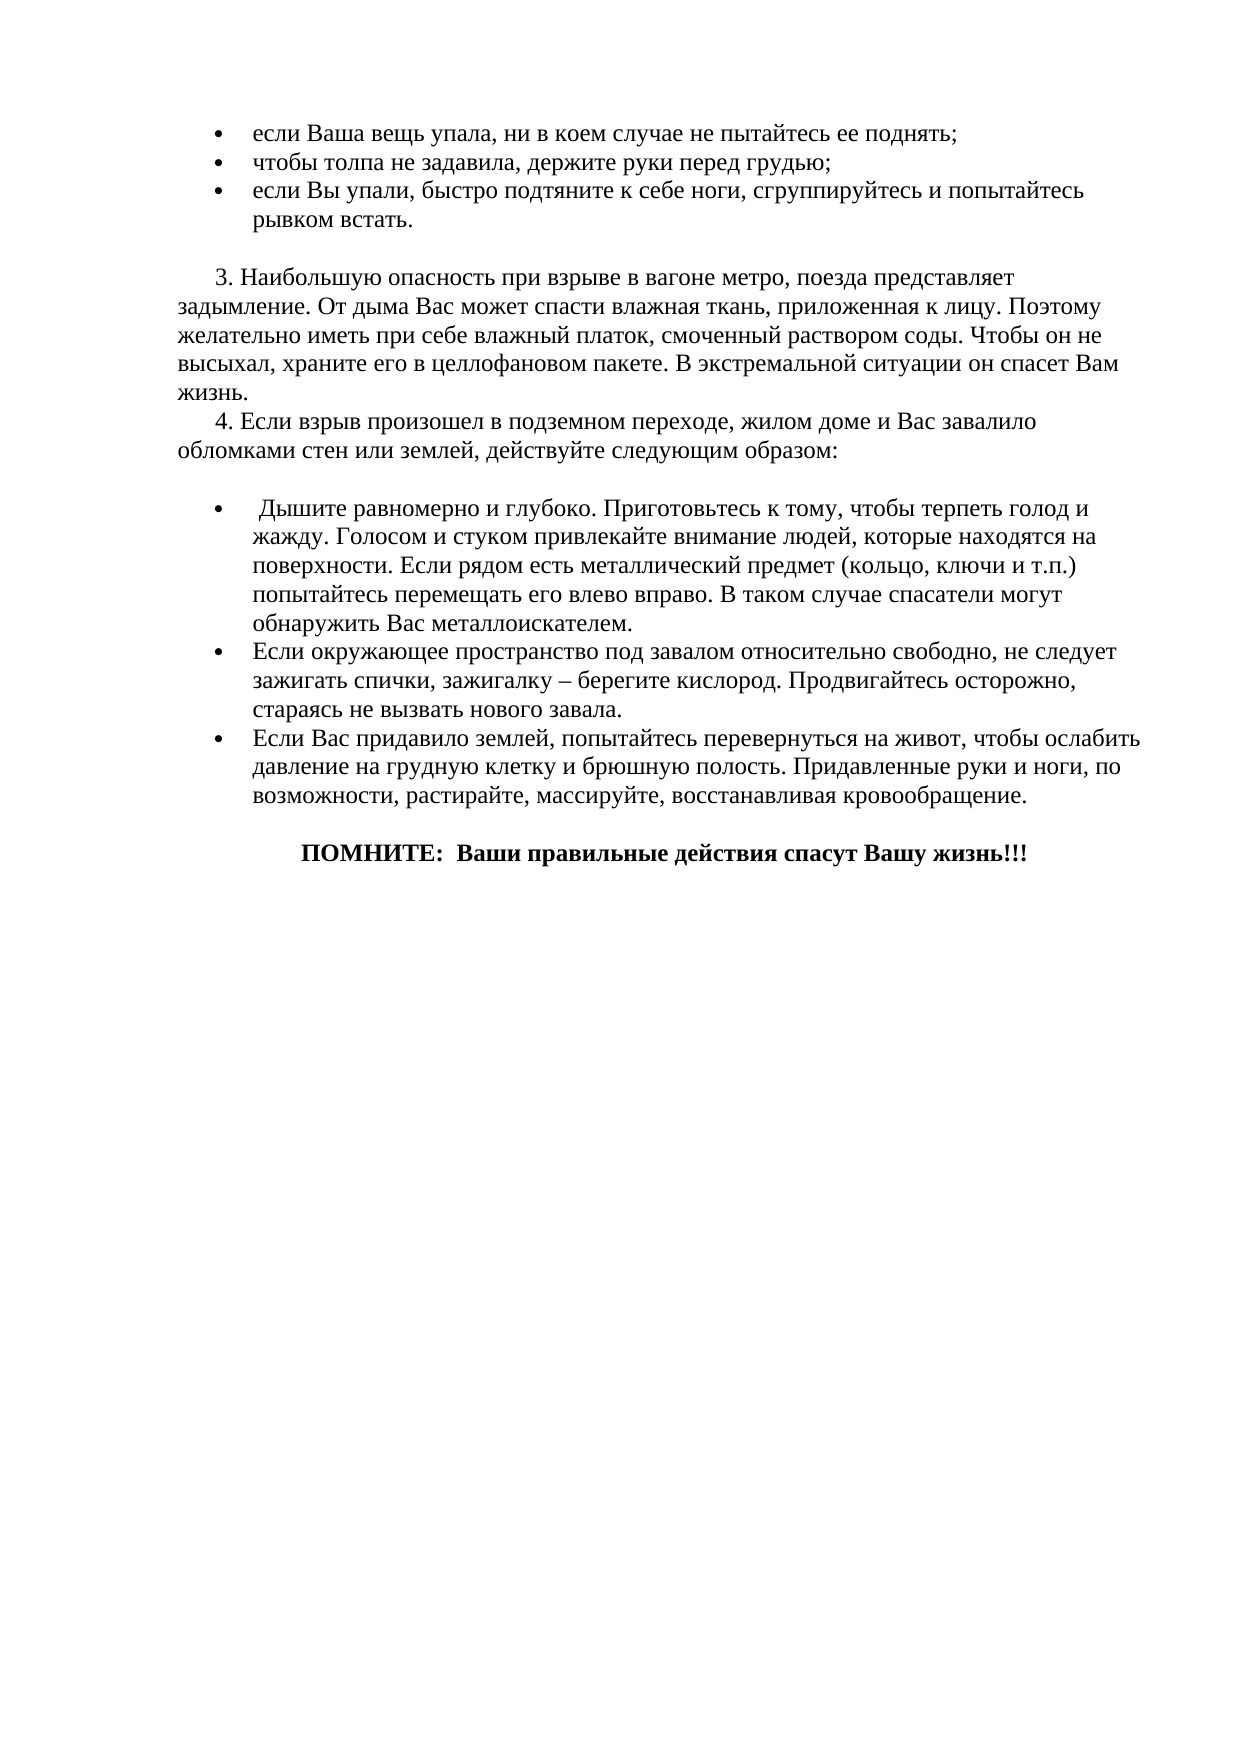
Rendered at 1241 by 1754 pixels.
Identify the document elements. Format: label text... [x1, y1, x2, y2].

list если Ваша вещь упала, ни в коем случае не пытайтесь ее поднять; [215, 118, 1152, 147]
list Если Вас придавило землей, попытайтесь перевернуться на живот, чтобы ослабить давление на грудную клетку и брюшную полость. Придавленные руки и ноги, по возможности, растирайте, массируйте, восстанавливая кровообращение. [215, 723, 1152, 809]
list если Вы упали, быстро подтяните к себе ноги, сгруппируйтесь и попытайтесь рывком встать. [215, 176, 1152, 233]
text 4. Если взрыв произошел в подземном переходе, жилом доме и Вас завалило обломками стен или землей, действуйте следующим образом: [177, 406, 1152, 463]
list Дышите равномерно и глубоко. Приготовьтесь к тому, чтобы терпеть голод и жажду. Голосом и стуком привлекайте внимание людей, которые находятся на поверхности. Если рядом есть металлический предмет (кольцо, ключи и т.п.) попытайтесь перемещать его влево вправо. В таком случае спасатели могут обнаружить Вас металлоискателем. [215, 493, 1152, 636]
list Если окружающее пространство под завалом относительно свободно, не следует зажигать спички, зажигалку – берегите кислород. Продвигайтесь осторожно, стараясь не вызвать нового завала. [215, 636, 1152, 723]
text 3. Наибольшую опасность при взрыве в вагоне метро, поезда представляет задымление. От дыма Вас может спасти влажная ткань, приложенная к лицу. Поэтому желательно иметь при себе влажный платок, смоченный раствором соды. Чтобы он не высыхал, храните его в целлофановом пакете. В экстремальной ситуации он спасет Вам жизнь. [177, 262, 1152, 406]
list чтобы толпа не задавила, держите руки перед грудью; [215, 147, 1152, 176]
text ПОМНИТЕ: Ваши правильные действия спасут Вашу жизнь!!! [177, 838, 1152, 867]
